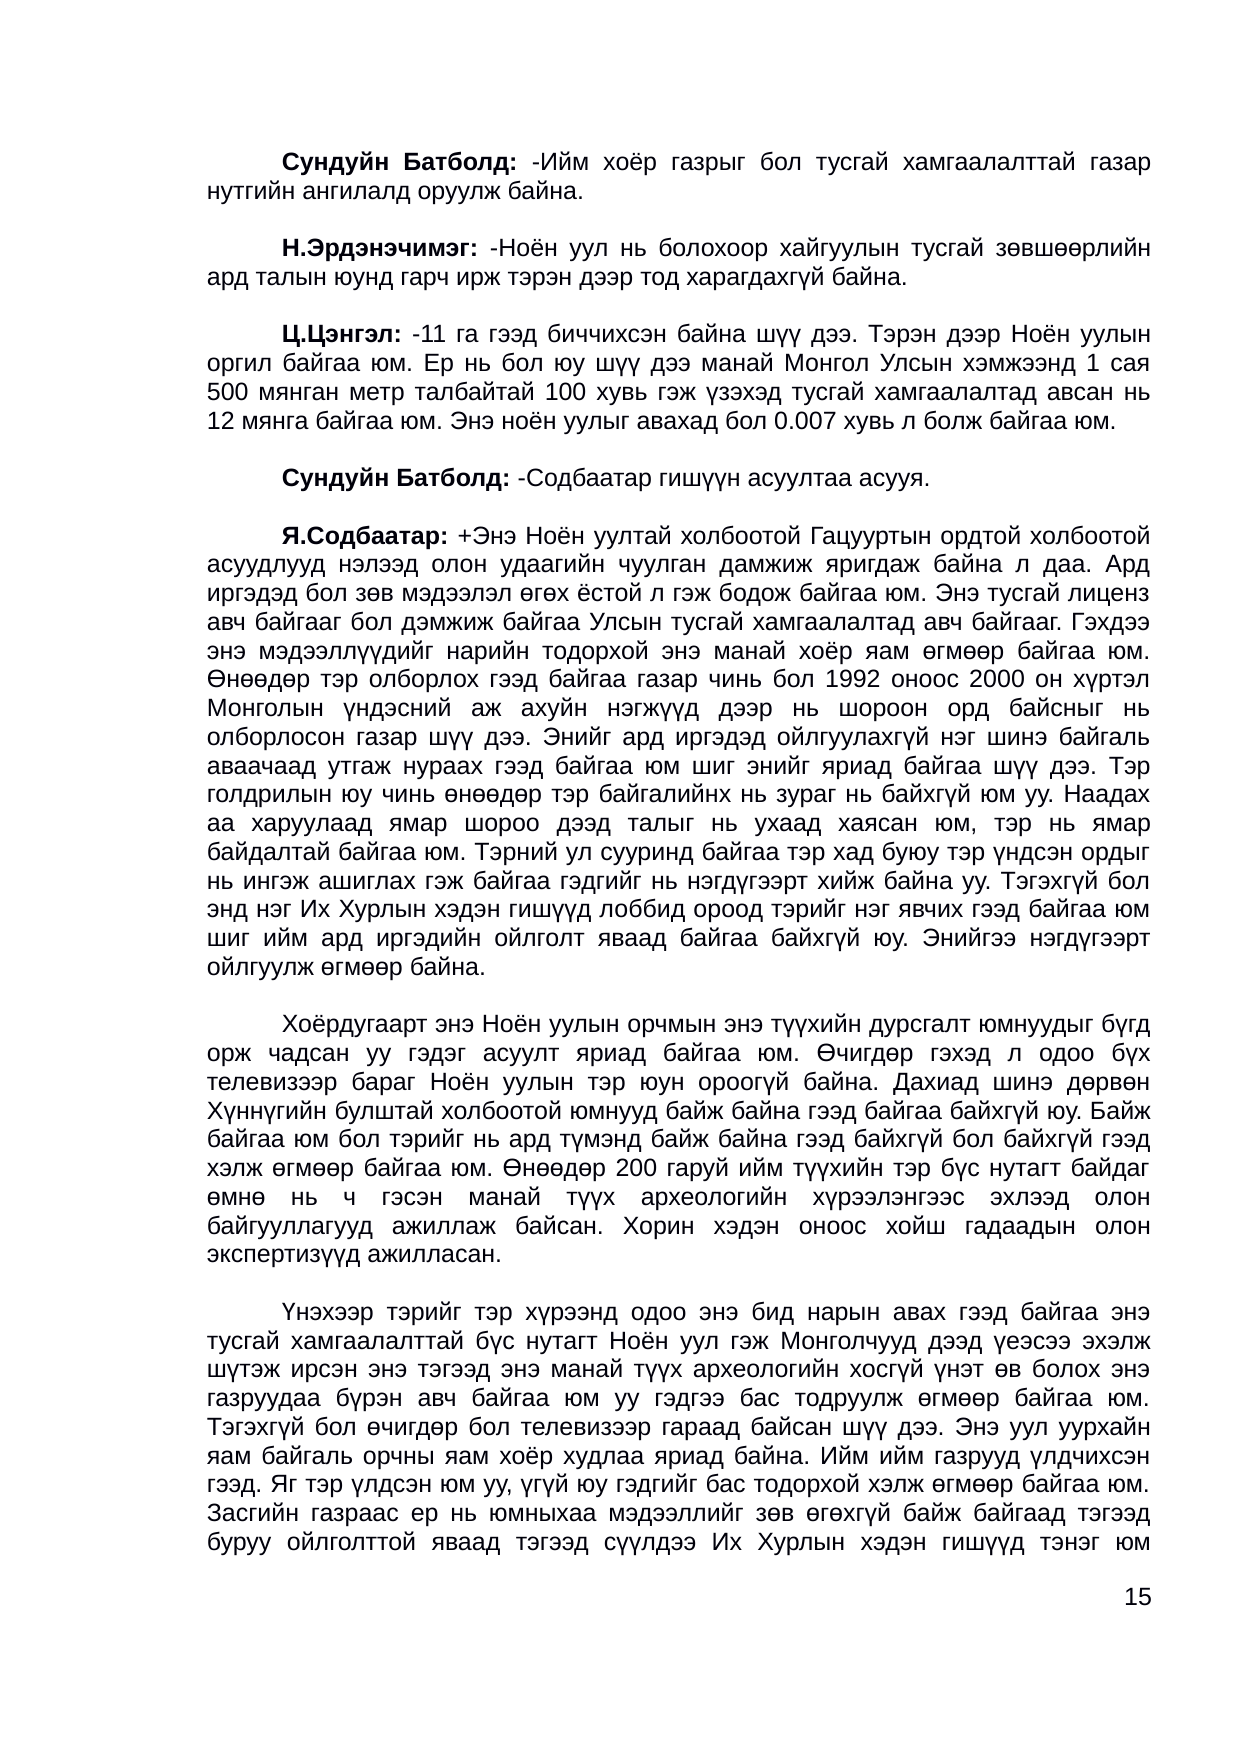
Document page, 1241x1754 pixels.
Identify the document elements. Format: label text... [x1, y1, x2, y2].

text Сундуйн Батболд: -Содбаатар гишүүн асуултаа асууя. [207, 463, 1152, 492]
text Хоёрдугаарт энэ Ноён уулын орчмын энэ түүхийн дурсгалт юмнуудыг бүгд орж чадсан уу гэдэг асуулт яриад байгаа юм. Өчигдөр гэхэд л одоо бүх телевизээр бараг Ноён уулын тэр юун ороогүй байна. Дахиад шинэ дөрвөн Хүннүгийн булштай холбоотой юмнууд байж байна гээд байгаа байхгүй юу. Байж байгаа юм бол тэрийг нь ард түмэнд байж байна гээд байхгүй бол байхгүй гээд хэлж өгмөөр байгаа юм. Өнөөдөр 200 гаруй ийм түүхийн тэр бүс нутагт байдаг өмнө нь ч гэсэн манай түүх археологийн хүрээлэнгээс эхлээд олон байгууллагууд ажиллаж байсан. Хорин хэдэн оноос хойш гадаадын олон экспертизүүд ажилласан. [207, 1009, 1152, 1268]
text Сундуйн Батболд: -Ийм хоёр газрыг бол тусгай хамгаалалттай газар нутгийн ангилалд оруулж байна. [207, 147, 1152, 204]
text Н.Эрдэнэчимэг: -Ноён уул нь болохоор хайгуулын тусгай зөвшөөрлийн ард талын юунд гарч ирж тэрэн дээр тод харагдахгүй байна. [207, 233, 1152, 291]
text Ц.Цэнгэл: -11 га гээд биччихсэн байна шүү дээ. Тэрэн дээр Ноён уулын оргил байгаа юм. Ер нь бол юу шүү дээ манай Монгол Улсын хэмжээнд 1 сая 500 мянган метр талбайтай 100 хувь гэж үзэхэд тусгай хамгаалалтад авсан нь 12 мянга байгаа юм. Энэ ноён уулыг авахад бол 0.007 хувь л болж байгаа юм. [207, 319, 1152, 434]
text Я.Содбаатар: +Энэ Ноён уултай холбоотой Гацууртын ордтой холбоотой асуудлууд нэлээд олон удаагийн чуулган дамжиж яригдаж байна л даа. Ард иргэдэд бол зөв мэдээлэл өгөх ёстой л гэж бодож байгаа юм. Энэ тусгай лиценз авч байгааг бол дэмжиж байгаа Улсын тусгай хамгаалалтад авч байгааг. Гэхдээ энэ мэдээллүүдийг нарийн тодорхой энэ манай хоёр яам өгмөөр байгаа юм. Өнөөдөр тэр олборлох гээд байгаа газар чинь бол 1992 оноос 2000 он хүртэл Монголын үндэсний аж ахуйн нэгжүүд дээр нь шороон орд байсныг нь олборлосон газар шүү дээ. Энийг ард иргэдэд ойлгуулахгүй нэг шинэ байгаль аваачаад утгаж нураах гээд байгаа юм шиг энийг яриад байгаа шүү дээ. Тэр голдрилын юу чинь өнөөдөр тэр байгалийнх нь зураг нь байхгүй юм уу. Наадах аа харуулаад ямар шороо дээд талыг нь ухаад хаясан юм, тэр нь ямар байдалтай байгаа юм. Тэрний ул сууринд байгаа тэр хад буюу тэр үндсэн ордыг нь ингэж ашиглах гэж байгаа гэдгийг нь нэгдүгээрт хийж байна уу. Тэгэхгүй бол энд нэг Их Хурлын хэдэн гишүүд лоббид ороод тэрийг нэг явчих гээд байгаа юм шиг ийм ард иргэдийн ойлголт яваад байгаа байхгүй юу. Энийгээ нэгдүгээрт ойлгуулж өгмөөр байна. [207, 521, 1152, 981]
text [207, 1297, 1152, 1556]
